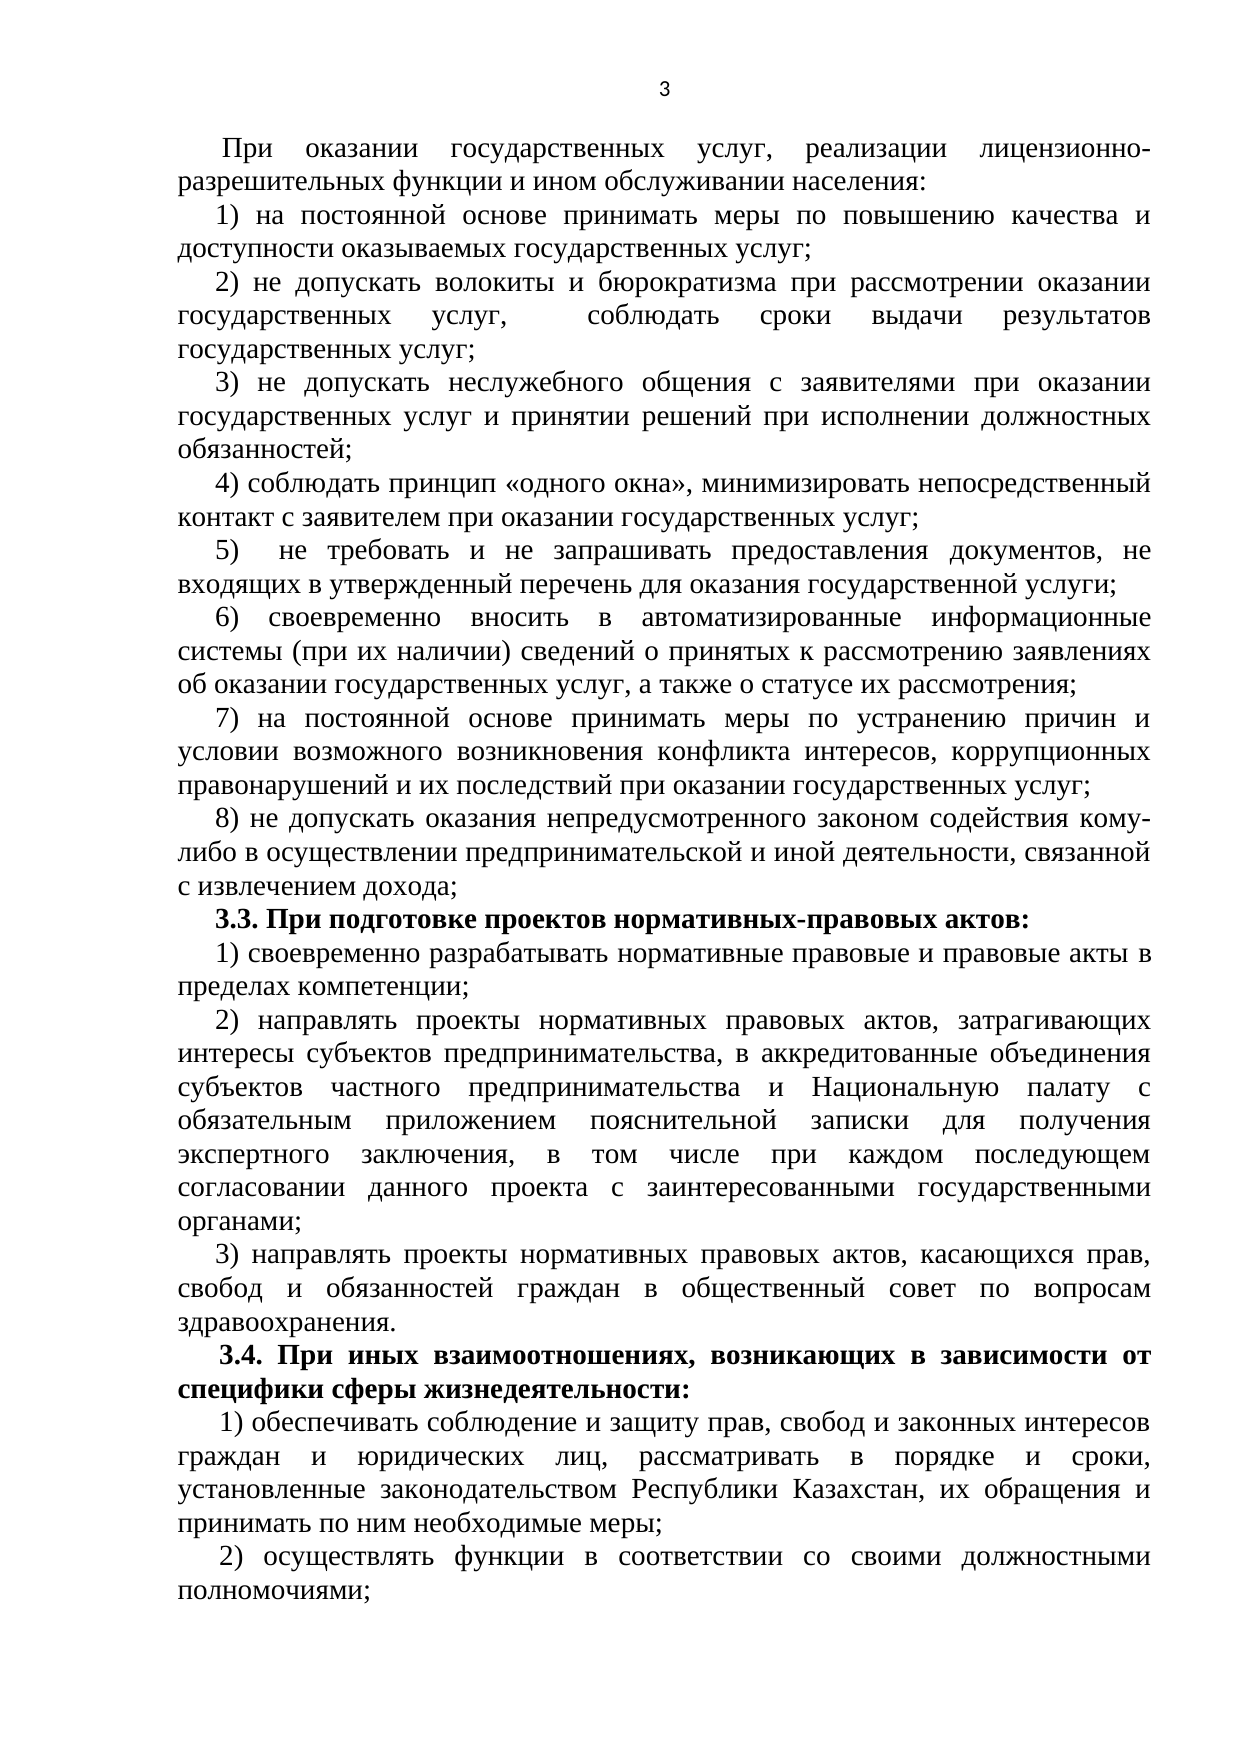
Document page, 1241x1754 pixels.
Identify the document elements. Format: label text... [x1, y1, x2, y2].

text 1) своевременно разрабатывать нормативные правовые и правовые акты в пределах компетенции; [177, 935, 1152, 1002]
list 3) не допускать неслужебного общения с заявителями при оказании государственных услуг и принятии решений при исполнении должностных обязанностей; [177, 364, 1152, 465]
list 1) на постоянной основе принимать меры по повышению качества и доступности оказываемых государственных услуг; [177, 197, 1152, 264]
text 2) осуществлять функции в соответствии со своими должностными полномочиями; [177, 1538, 1152, 1606]
list 2) не допускать волокиты и бюрократизма при рассмотрении оказании государственных услуг, соблюдать сроки выдачи результатов государственных услуг; [177, 264, 1152, 364]
list 4) соблюдать принцип «одного окна», минимизировать непосредственный контакт с заявителем при оказании государственных услуг; [177, 465, 1152, 532]
list При оказании государственных услуг, реализации лицензионно-разрешительных функции и ином обслуживании населения: [177, 130, 1152, 197]
text 8) не допускать оказания непредусмотренного законом содействия кому-либо в осуществлении предпринимательской и иной деятельности, связанной с извлечением дохода; [177, 801, 1152, 901]
text 3) направлять проекты нормативных правовых актов, касающихся прав, свобод и обязанностей граждан в общественный совет по вопросам здравоохранения. [177, 1237, 1152, 1337]
list 5) не требовать и не запрашивать предоставления документов, не входящих в утвержденный перечень для оказания государственной услуги; [177, 532, 1152, 599]
text 1) обеспечивать соблюдение и защиту прав, свобод и законных интересов граждан и юридических лиц, рассматривать в порядке и сроки, установленные законодательством Республики Казахстан, их обращения и принимать по ним необходимые меры; [177, 1404, 1152, 1538]
text 3.4. При иных взаимоотношениях, возникающих в зависимости от специфики сферы жизнедеятельности: [177, 1337, 1152, 1404]
text 2) направлять проекты нормативных правовых актов, затрагивающих интересы субъектов предпринимательства, в аккредитованные объединения субъектов частного предпринимательства и Национальную палату с обязательным приложением пояснительной записки для получения экспертного заключения, в том числе при каждом последующем согласовании данного проекта с заинтересованными государственными органами; [177, 1002, 1152, 1237]
list 6) своевременно вносить в автоматизированные информационные системы (при их наличии) сведений о принятых к рассмотрению заявлениях об оказании государственных услуг, а также о статусе их рассмотрения; [177, 599, 1152, 700]
list При подготовке проектов нормативных-правовых актов: [215, 901, 1152, 935]
text 7) на постоянной основе принимать меры по устранению причин и условии возможного возникновения конфликта интересов, коррупционных правонарушений и их последствий при оказании государственных услуг; [177, 700, 1152, 801]
